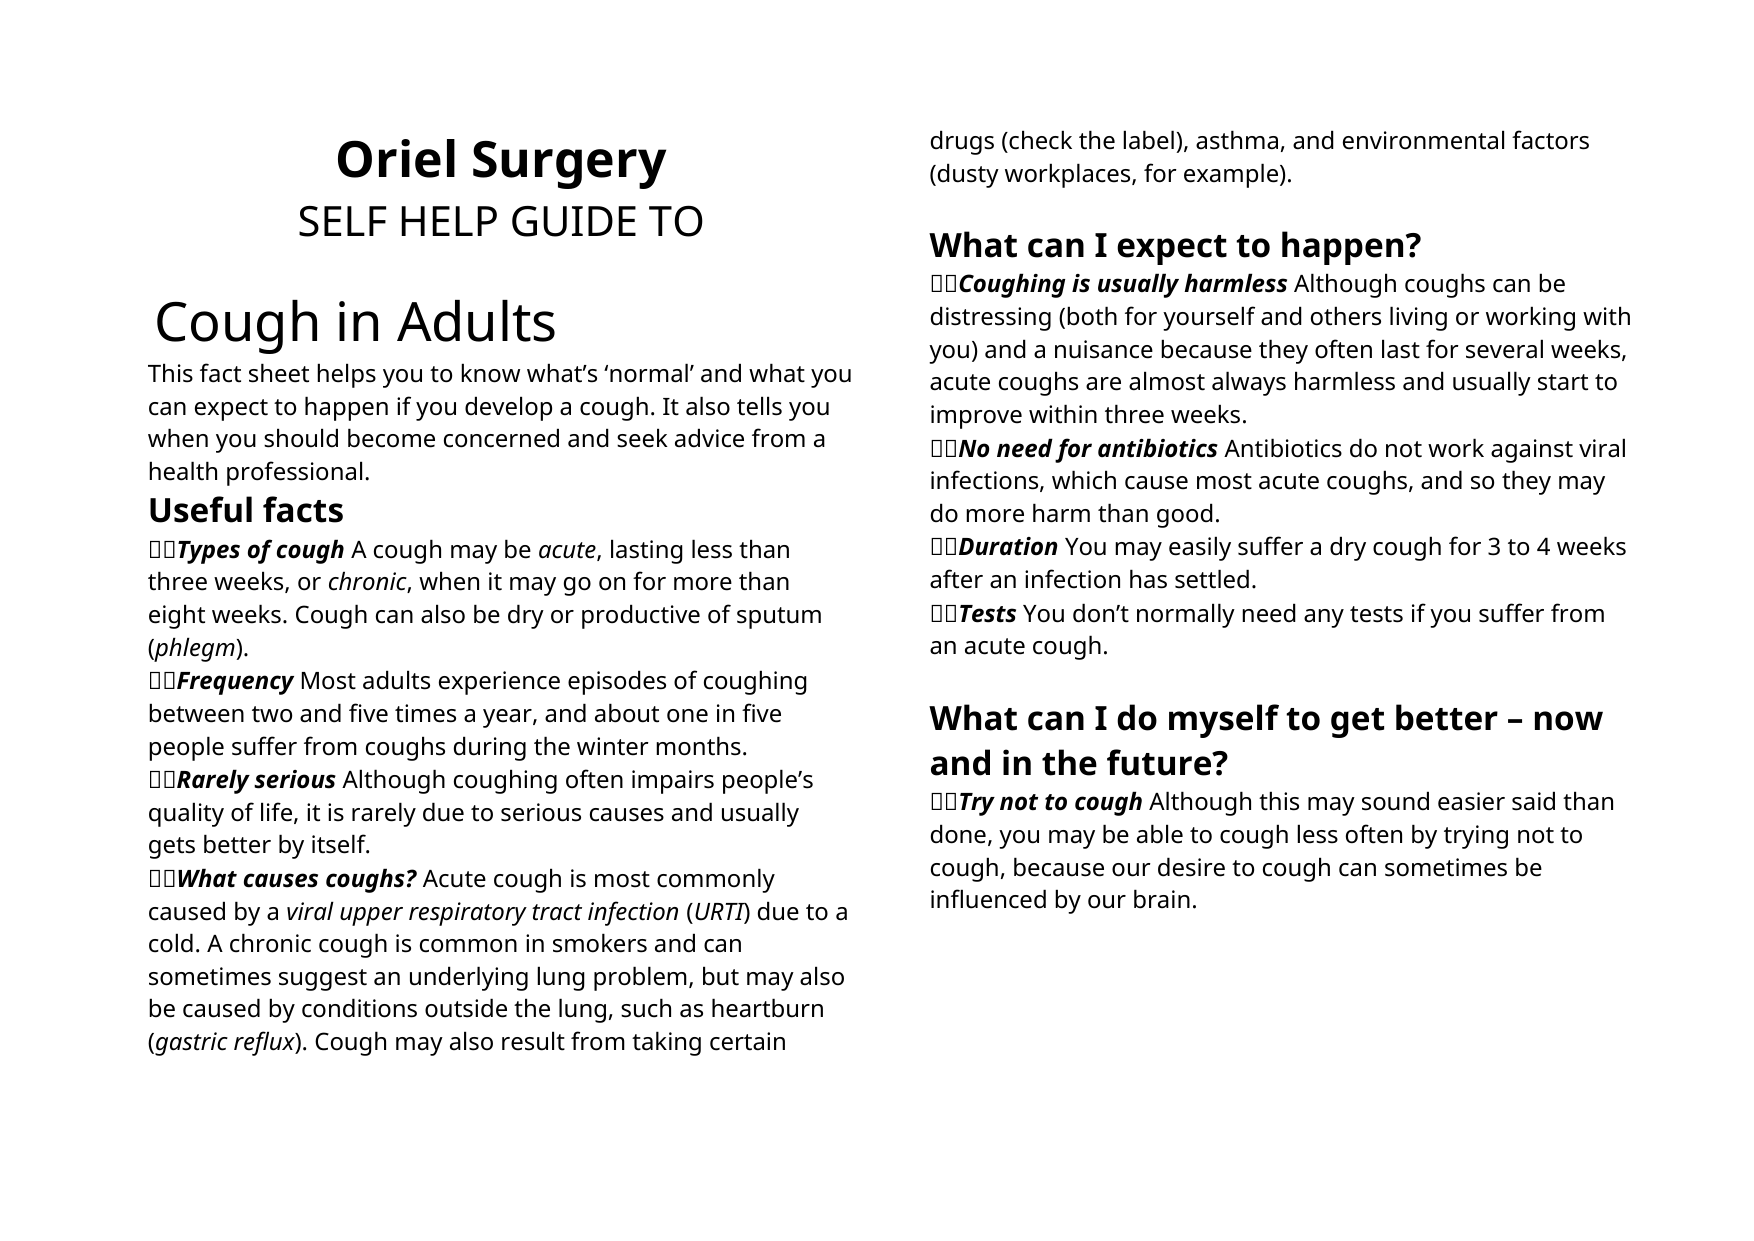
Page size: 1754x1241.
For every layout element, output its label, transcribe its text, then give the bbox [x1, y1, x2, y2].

text Oriel Surgery [148, 124, 854, 192]
text SELF HELP GUIDE TO [148, 192, 854, 249]
text Tests You don’t normally need any tests if you suffer from an acute cough. [929, 596, 1636, 662]
text Useful facts [148, 487, 854, 533]
text What causes coughs? Acute cough is most commonly caused by a viral upper respiratory tract infection (URTI) due to a cold. A chronic cough is common in smokers and can sometimes suggest an underlying lung problem, but may also be caused by conditions outside the lung, such as heartburn (gastric reflux). Cough may also result from taking certain drugs (check the label), asthma, and environmental factors (dusty workplaces, for example). [929, 124, 1636, 189]
text What causes coughs? Acute cough is most commonly caused by a viral upper respiratory tract infection (URTI) due to a cold. A chronic cough is common in smokers and can sometimes suggest an underlying lung problem, but may also be caused by conditions outside the lung, such as heartburn (gastric reflux). Cough may also result from taking certain drugs (check the label), asthma, and environmental factors (dusty workplaces, for example). [148, 862, 854, 1057]
text This fact sheet helps you to know what’s ‘normal’ and what you can expect to happen if you develop a cough. It also tells you when you should become concerned and seek advice from a health professional. [148, 357, 854, 487]
text Rarely serious Although coughing often impairs people’s quality of life, it is rarely due to serious causes and usually gets better by itself. [148, 763, 854, 861]
text Try not to cough Although this may sound easier said than done, you may be able to cough less often by trying not to cough, because our desire to cough can sometimes be influenced by our brain. [929, 785, 1636, 916]
text Coughing is usually harmless Although coughs can be distressing (both for yourself and others living or working with you) and a nuisance because they often last for several weeks, acute coughs are almost always harmless and usually start to improve within three weeks. [929, 267, 1636, 430]
text Duration You may easily suffer a dry cough for 3 to 4 weeks after an infection has settled. [929, 530, 1636, 595]
text Types of cough A cough may be acute, lasting less than three weeks, or chronic, when it may go on for more than eight weeks. Cough can also be dry or productive of sputum (phlegm). [148, 533, 854, 663]
text Frequency Most adults experience episodes of coughing between two and five times a year, and about one in five people suffer from coughs during the winter months. [148, 664, 854, 762]
text No need for antibiotics Antibiotics do not work against viral infections, which cause most acute coughs, and so they may do more harm than good. [929, 431, 1636, 529]
text What can I do myself to get better – now and in the future? [929, 694, 1636, 785]
text Cough in Adults [148, 283, 854, 357]
text What can I expect to happen? [929, 222, 1636, 267]
